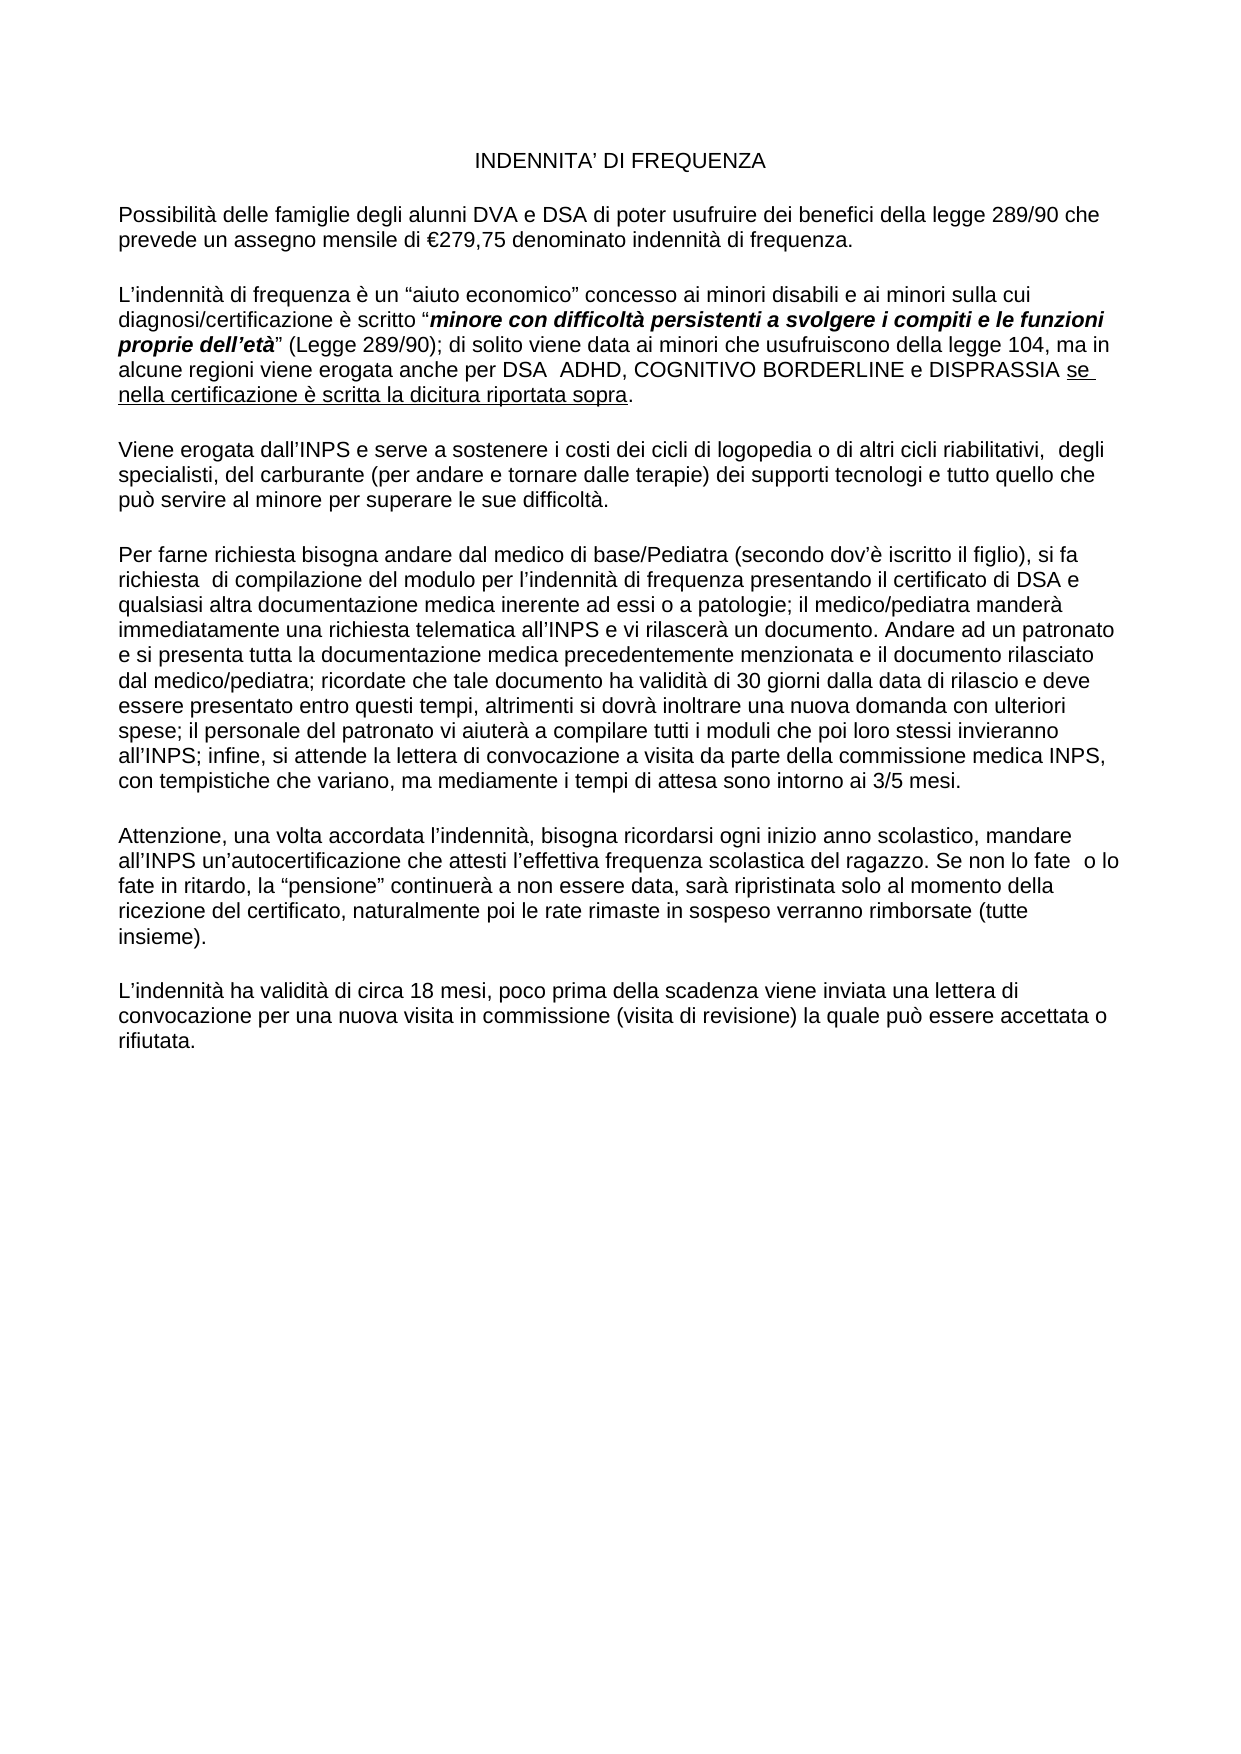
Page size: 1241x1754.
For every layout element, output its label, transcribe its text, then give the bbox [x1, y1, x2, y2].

text Attenzione, una volta accordata l’indennità, bisogna ricordarsi ogni inizio anno scolastico, mandare all’INPS un’autocertificazione che attesti l’effettiva frequenza scolastica del ragazzo. Se non lo fate o lo fate in ritardo, la “pensione” continuerà a non essere data, sarà ripristinata solo al momento della ricezione del certificato, naturalmente poi le rate rimaste in sospeso verranno rimborsate (tutte insieme). [118, 823, 1122, 949]
text L’indennità di frequenza è un “aiuto economico” concesso ai minori disabili e ai minori sulla cui diagnosi/certificazione è scritto “minore con difficoltà persistenti a svolgere i compiti e le funzioni proprie dell’età” (Legge 289/90); di solito viene data ai minori che usufruiscono della legge 104, ma in alcune regioni viene erogata anche per DSA ADHD, COGNITIVO BORDERLINE e DISPRASSIA se nella certificazione è scritta la dicitura riportata sopra. [118, 282, 1122, 408]
text Viene erogata dall’INPS e serve a sostenere i costi dei cicli di logopedia o di altri cicli riabilitativi, degli specialisti, del carburante (per andare e tornare dalle terapie) dei supporti tecnologi e tutto quello che può servire al minore per superare le sue difficoltà. [118, 437, 1122, 512]
text INDENNITA’ DI FREQUENZA [118, 148, 1122, 173]
text Per farne richiesta bisogna andare dal medico di base/Pediatra (secondo dov’è iscritto il figlio), si fa richiesta di compilazione del modulo per l’indennità di frequenza presentando il certificato di DSA e qualsiasi altra documentazione medica inerente ad essi o a patologie; il medico/pediatra manderà immediatamente una richiesta telematica all’INPS e vi rilascerà un documento. Andare ad un patronato e si presenta tutta la documentazione medica precedentemente menzionata e il documento rilasciato dal medico/pediatra; ricordate che tale documento ha validità di 30 giorni dalla data di rilascio e deve essere presentato entro questi tempi, altrimenti si dovrà inoltrare una nuova domanda con ulteriori spese; il personale del patronato vi aiuterà a compilare tutti i moduli che poi loro stessi invieranno all’INPS; infine, si attende la lettera di convocazione a visita da parte della commissione medica INPS, con tempistiche che variano, ma mediamente i tempi di attesa sono intorno ai 3/5 mesi. [118, 542, 1122, 794]
text Possibilità delle famiglie degli alunni DVA e DSA di poter usufruire dei benefici della legge 289/90 che prevede un assegno mensile di €279,75 denominato indennità di frequenza. [118, 202, 1122, 252]
text L’indennità ha validità di circa 18 mesi, poco prima della scadenza viene inviata una lettera di convocazione per una nuova visita in commissione (visita di revisione) la quale può essere accettata o rifiutata. [118, 978, 1122, 1054]
